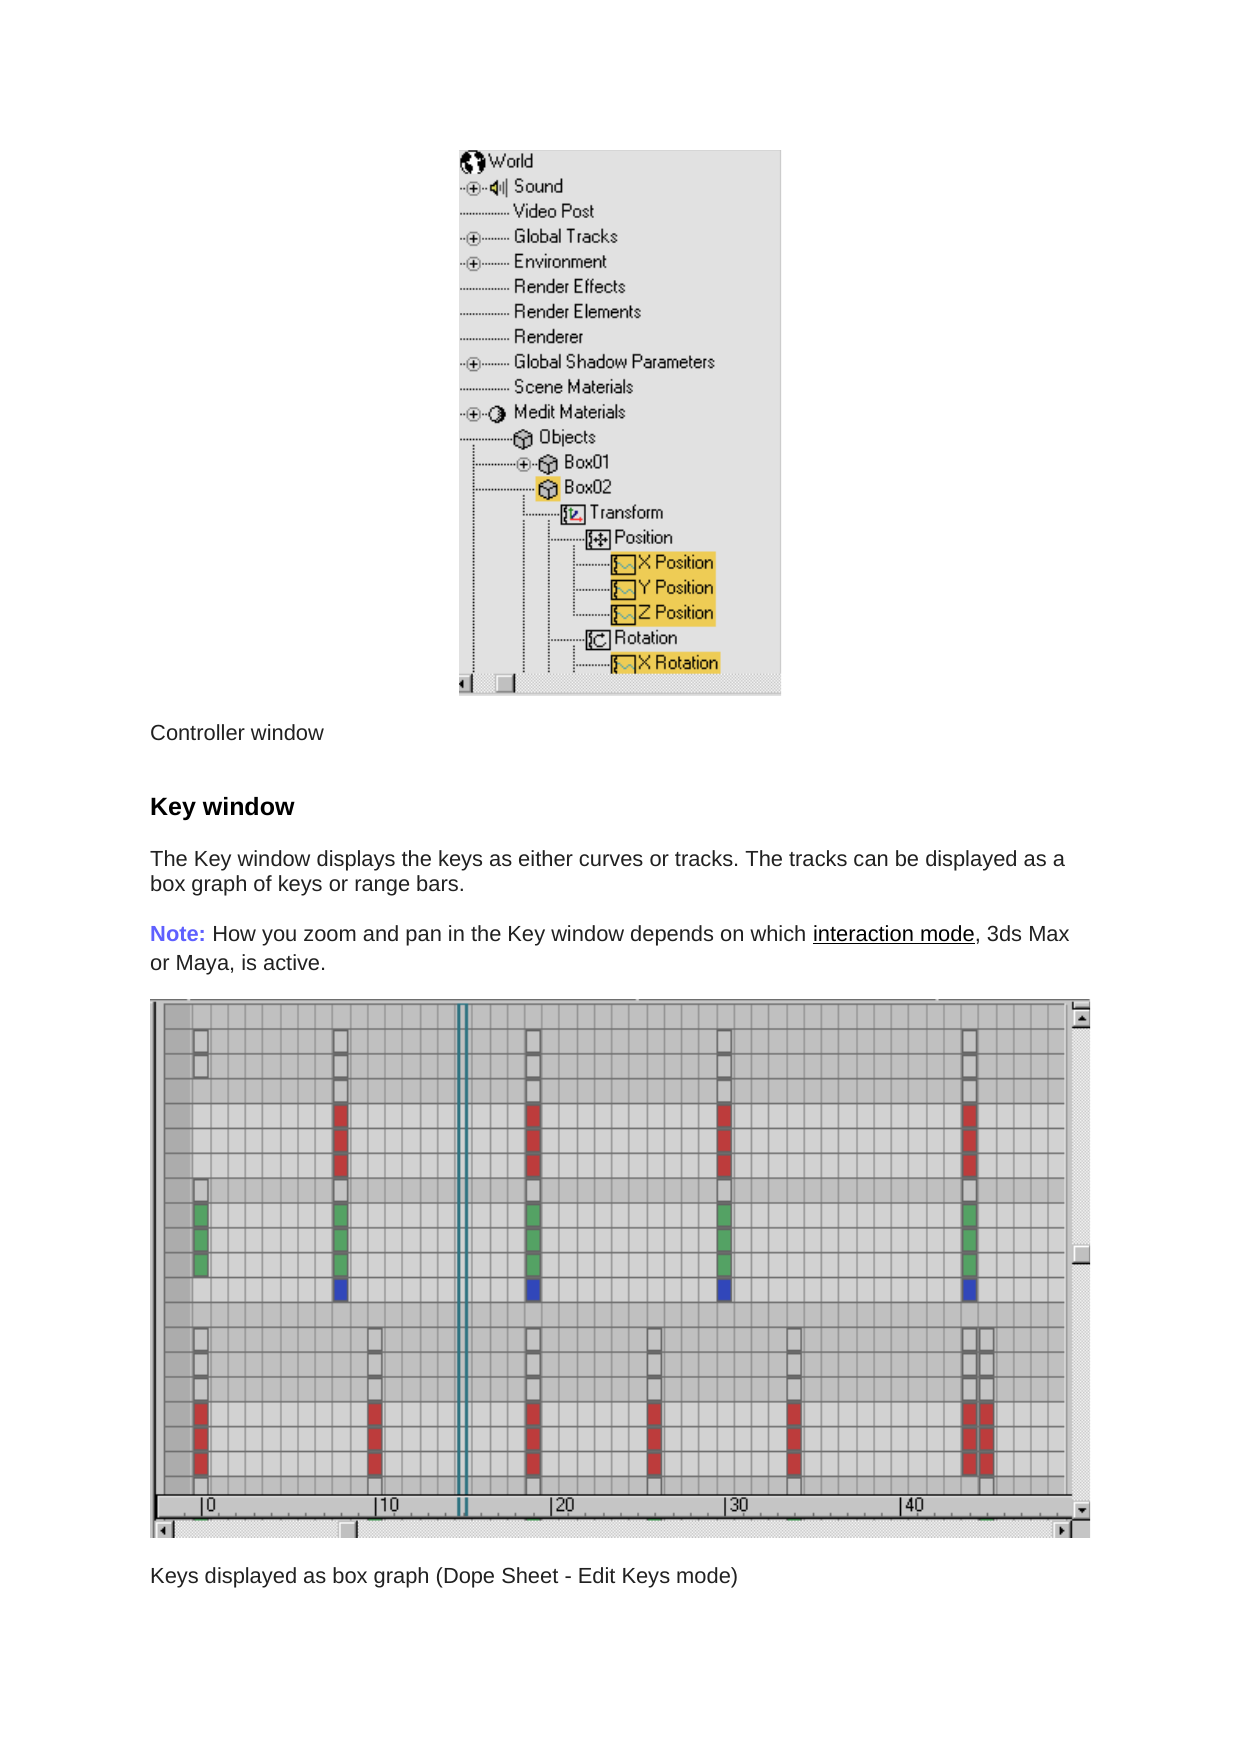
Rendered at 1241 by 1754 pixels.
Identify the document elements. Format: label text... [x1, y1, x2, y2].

text Keys displayed as box graph (Dope Sheet - Edit Keys mode) [150, 1563, 1090, 1588]
text The Key window displays the keys as either curves or tracks. The tracks can be displayed as a box graph of keys or range bars. [150, 846, 1090, 896]
picture [459, 150, 782, 696]
text Controller window [150, 720, 1090, 746]
picture [150, 999, 1091, 1538]
subtitle Key window [150, 783, 1090, 821]
text Note: How you zoom and pan in the Key window depends on which interaction mode, 3ds Max or Maya, is active. [150, 921, 1090, 975]
